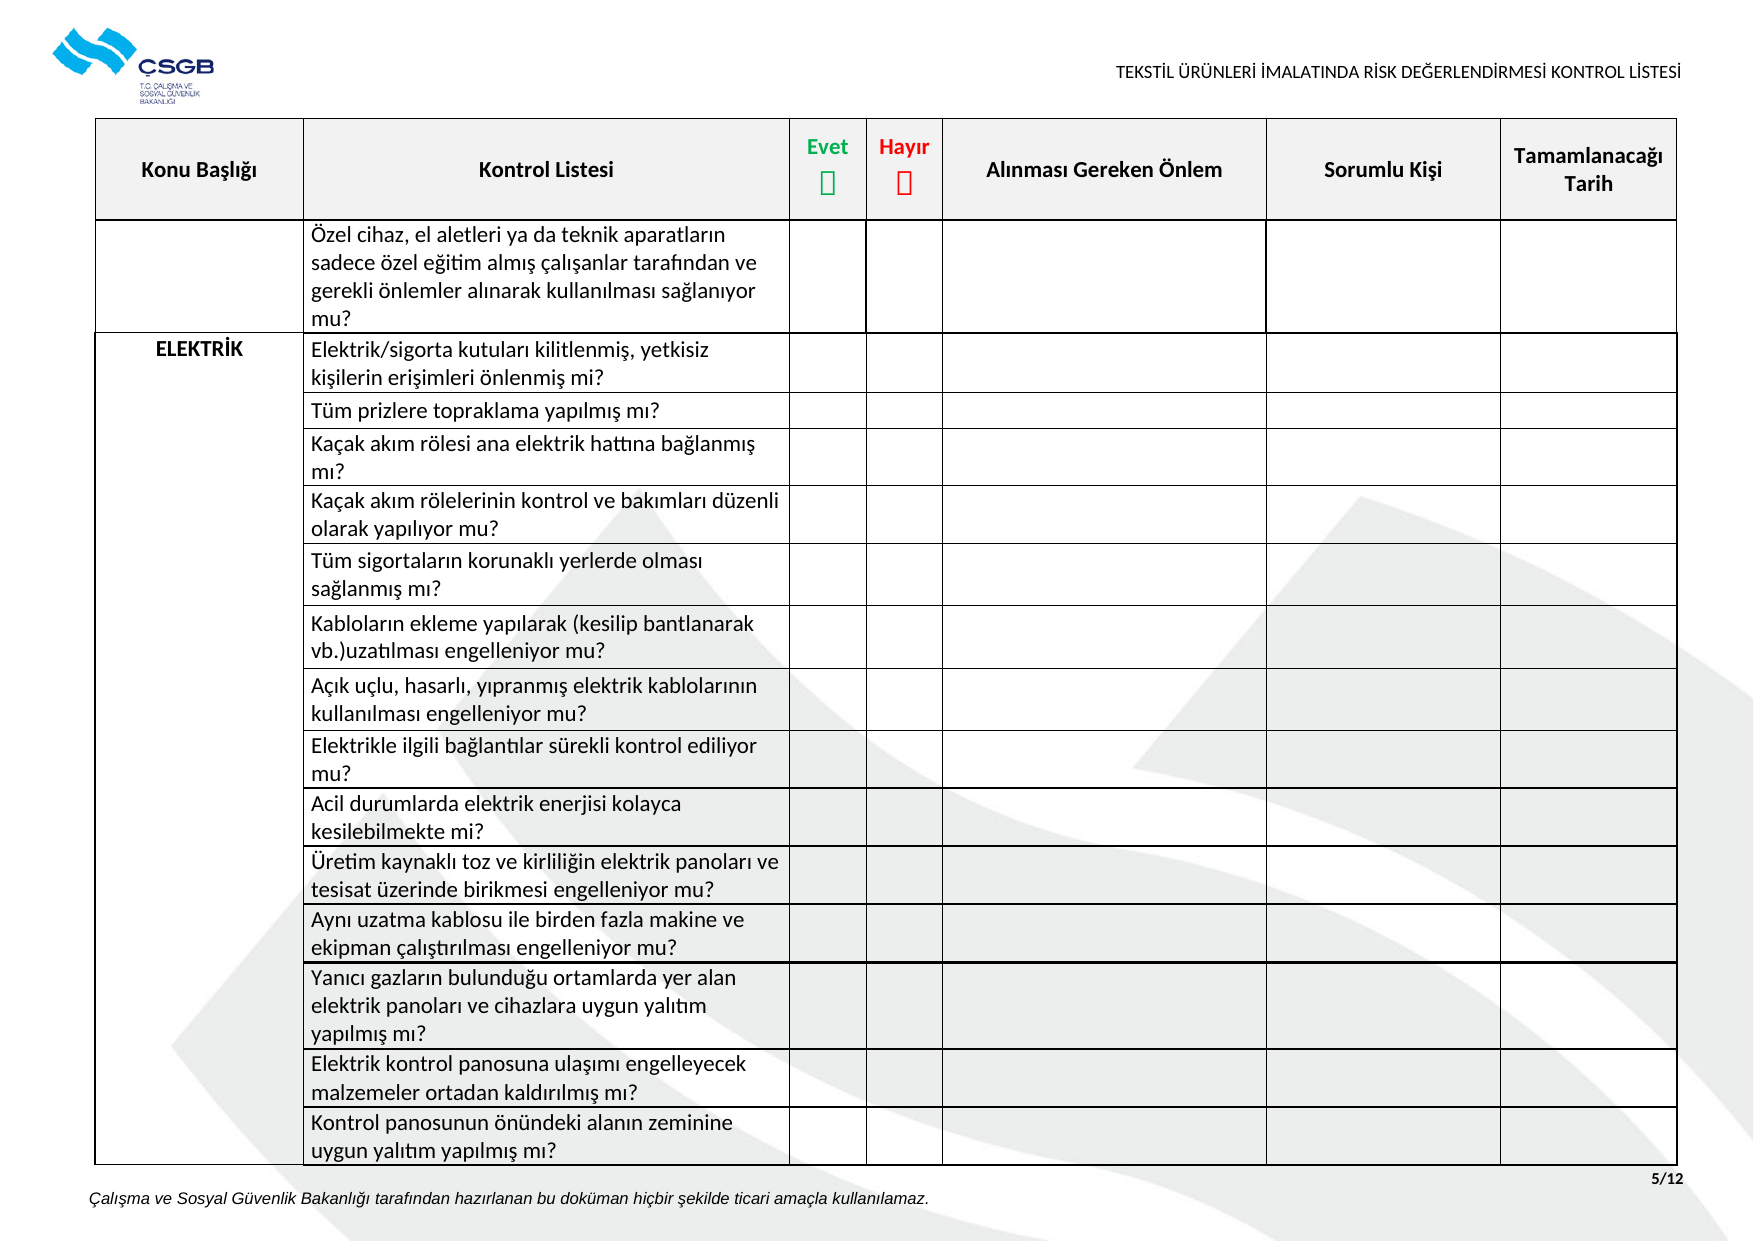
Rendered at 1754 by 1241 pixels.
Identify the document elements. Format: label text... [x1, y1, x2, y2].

picture [52, 27, 214, 104]
table_cell [1501, 544, 1676, 605]
table_cell Aynı uzatma kablosu ile birden fazla makine ve ekipman çalıştırılması engelleniyor mu? [304, 905, 789, 961]
table_cell [867, 847, 942, 903]
table_cell [1267, 1050, 1500, 1106]
table_header Sorumlu Kişi [1267, 119, 1500, 219]
table_cell [867, 544, 942, 605]
table_cell [790, 393, 866, 428]
table_cell [943, 544, 1266, 605]
table_cell Üretim kaynaklı toz ve kirliliğin elektrik panoları ve tesisat üzerinde birikmesi engelleniyor mu? [304, 847, 789, 903]
table_cell [1267, 1108, 1500, 1164]
table_header Alınması Gereken Önlem [943, 119, 1266, 219]
table_cell [1501, 221, 1676, 332]
table_cell [943, 731, 1266, 787]
table_cell [1267, 221, 1500, 332]
table_cell [943, 847, 1266, 903]
table_header Kontrol Listesi [304, 119, 789, 219]
table_cell [790, 221, 865, 332]
table_cell [790, 789, 866, 845]
table_cell [1267, 789, 1500, 845]
table_cell [943, 221, 1265, 332]
table_cell [1267, 606, 1500, 667]
table_cell [867, 669, 942, 730]
table_cell [1267, 544, 1500, 605]
table_cell [1501, 964, 1676, 1047]
table_header Konu Başlığı [96, 119, 303, 219]
table_cell Elektrikle ilgili bağlantılar sürekli kontrol ediliyor mu? [304, 731, 789, 787]
table_cell [1501, 1108, 1676, 1164]
table_cell Kabloların ekleme yapılarak (kesilip bantlanarak vb.)uzatılması engelleniyor mu? [304, 606, 789, 667]
table_cell [943, 905, 1266, 961]
table_cell [943, 669, 1266, 730]
table_cell [943, 964, 1266, 1047]
table_cell Acil durumlarda elektrik enerjisi kolayca kesilebilmekte mi? [304, 789, 789, 845]
table_cell ELEKTRİK [96, 333, 303, 1164]
table_cell [790, 1108, 866, 1164]
table_cell [943, 429, 1266, 485]
table_cell [1501, 847, 1676, 903]
table_cell [1267, 429, 1500, 485]
table_cell [1267, 486, 1500, 542]
table_cell [943, 606, 1266, 667]
table_cell Açık uçlu, hasarlı, yıpranmış elektrik kablolarının kullanılması engelleniyor mu? [304, 669, 789, 730]
table_cell [1267, 669, 1500, 730]
table_cell [867, 1108, 942, 1164]
table_cell [867, 1050, 942, 1106]
table_cell [790, 429, 866, 485]
table_cell [867, 393, 942, 428]
table_cell [790, 964, 866, 1047]
table_cell [943, 1050, 1266, 1106]
table_cell Kontrol panosunun önündeki alanın zeminine uygun yalıtım yapılmış mı? [304, 1108, 789, 1164]
table_cell [1267, 905, 1500, 961]
table_cell [867, 221, 942, 332]
table_cell [790, 731, 866, 787]
table_cell [867, 486, 942, 542]
table_cell Özel cihaz, el aletleri ya da teknik aparatların sadece özel eğitim almış çalışanlar tarafından ve gerekli önlemler alınarak kullanılması sağlanıyor mu? [304, 221, 789, 332]
table_cell [790, 905, 866, 961]
table_cell [943, 486, 1266, 542]
table_cell [1267, 847, 1500, 903]
table_cell [943, 1108, 1266, 1164]
table_cell Yanıcı gazların bulunduğu ortamlarda yer alan elektrik panoları ve cihazlara uygun yalıtım yapılmış mı? [304, 964, 789, 1047]
table_cell [867, 964, 942, 1047]
table_cell [1501, 334, 1676, 392]
table_cell [1267, 731, 1500, 787]
table_cell [867, 905, 942, 961]
table_header Tamamlanacağı Tarih [1501, 119, 1676, 219]
table_cell [943, 334, 1266, 392]
table_cell [867, 731, 942, 787]
table_cell [790, 486, 866, 542]
picture [158, 477, 1754, 1241]
table_cell Kaçak akım rölelerinin kontrol ve bakımları düzenli olarak yapılıyor mu? [304, 486, 789, 542]
table_cell [867, 789, 942, 845]
table_cell [1501, 486, 1676, 542]
table_cell [1501, 789, 1676, 845]
table_cell Elektrik/sigorta kutuları kilitlenmiş, yetkisiz kişilerin erişimleri önlenmiş mi? [304, 334, 789, 392]
table_cell [1267, 334, 1500, 392]
table_cell [790, 847, 866, 903]
table_cell [1267, 393, 1500, 428]
table_header Evet  [790, 119, 866, 219]
table_cell [1501, 905, 1676, 961]
table_cell [943, 393, 1266, 428]
table_cell [1501, 429, 1676, 485]
table_cell [1501, 1050, 1676, 1106]
table_header Hayır  [867, 119, 942, 219]
table_cell [943, 789, 1266, 845]
table_cell Tüm sigortaların korunaklı yerlerde olması sağlanmış mı? [304, 544, 789, 605]
table_cell Elektrik kontrol panosuna ulaşımı engelleyecek malzemeler ortadan kaldırılmış mı? [304, 1050, 789, 1106]
table_cell [1501, 393, 1676, 428]
table_cell [790, 1050, 866, 1106]
table_cell [790, 544, 866, 605]
table_cell Tüm prizlere topraklama yapılmış mı? [304, 393, 789, 428]
table_cell [867, 429, 942, 485]
table_cell [790, 606, 866, 667]
table_cell [1501, 731, 1676, 787]
table_cell [867, 334, 942, 392]
table_cell [1267, 964, 1500, 1047]
table_cell [790, 334, 866, 392]
table_cell Kaçak akım rölesi ana elektrik hattına bağlanmış mı? [304, 429, 789, 485]
table_cell [1501, 606, 1676, 667]
table_cell [867, 606, 942, 667]
table_cell [1501, 669, 1676, 730]
table_cell [790, 669, 866, 730]
